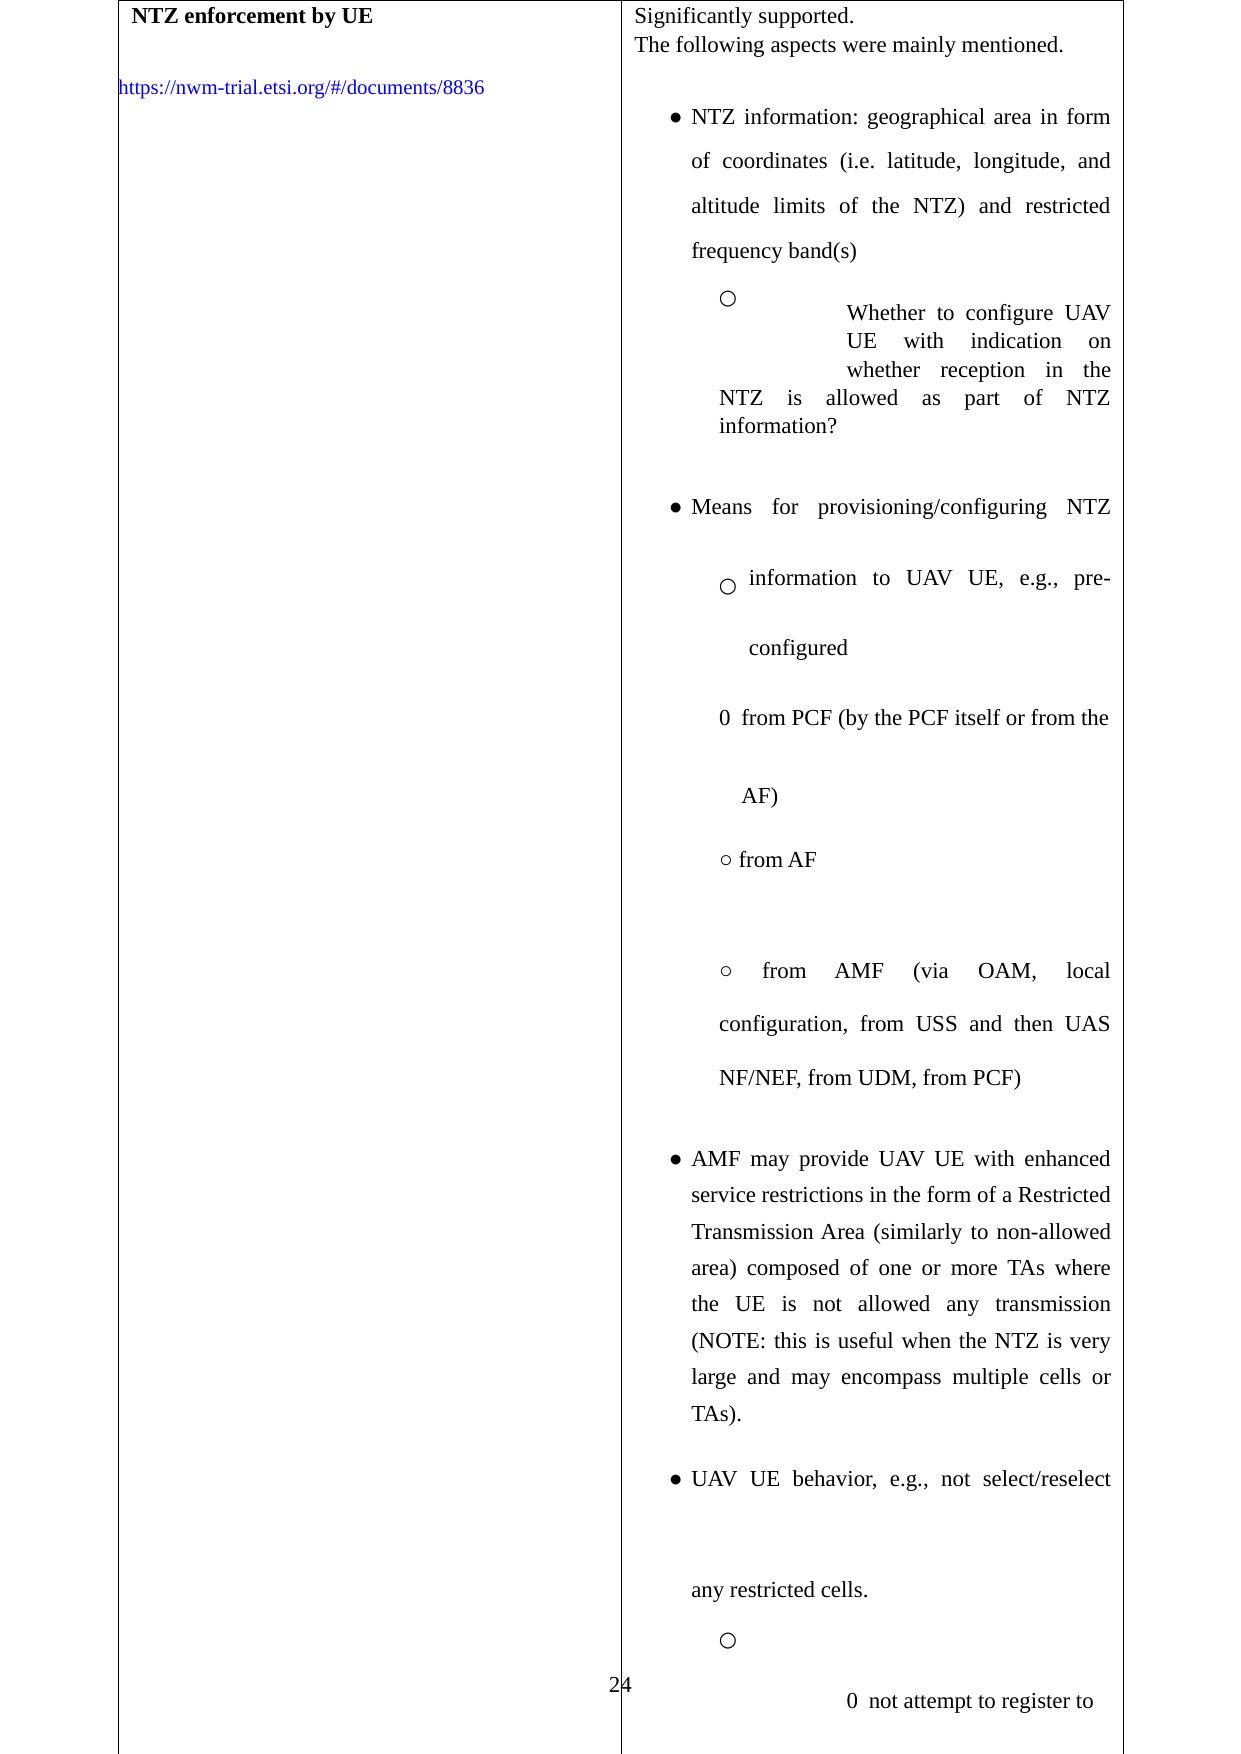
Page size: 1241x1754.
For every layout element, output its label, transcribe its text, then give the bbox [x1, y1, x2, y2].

table_header Significantly supported. The following aspects were mainly mentioned. NTZ information: geographical area in form of coordinates (i.e. latitude, longitude, and altitude limits of the NTZ) and restricted frequency band(s) Whether to configure UAV UE with indication on whether reception in the NTZ is allowed as part of NTZ information? Means for provisioning/configuring NTZ information to UAV UE, e.g., pre-configured from PCF (by the PCF itself or from the AF) ○ from AF ○ from AMF (via OAM, local configuration, from USS and then UAS NF/NEF, from UDM, from PCF) AMF may provide UAV UE with enhanced service restrictions in the form of a Restricted Transmission Area (similarly to non-allowed area) composed of one or more TAs where the UE is not allowed any transmission (NOTE: this is useful when the NTZ is very large and may encompass multiple cells or TAs). UAV UE behavior, e.g., not select/reselect any restricted cells. not attempt to register to the network in the NTZ. ○ not performing cell search. ○ not performing any radio transmission in the frequency bands corresponding to the NTZ. registration update before entering the NTZ with an indication that the UAV UE is about to enter an NTZ. Questions derived for the 2nd round NWM discussion » - Do you believe 3GPP only develops feature as per [622, 1, 1123, 1754]
table_header NTZ enforcement by UE [119, 1, 621, 1754]
